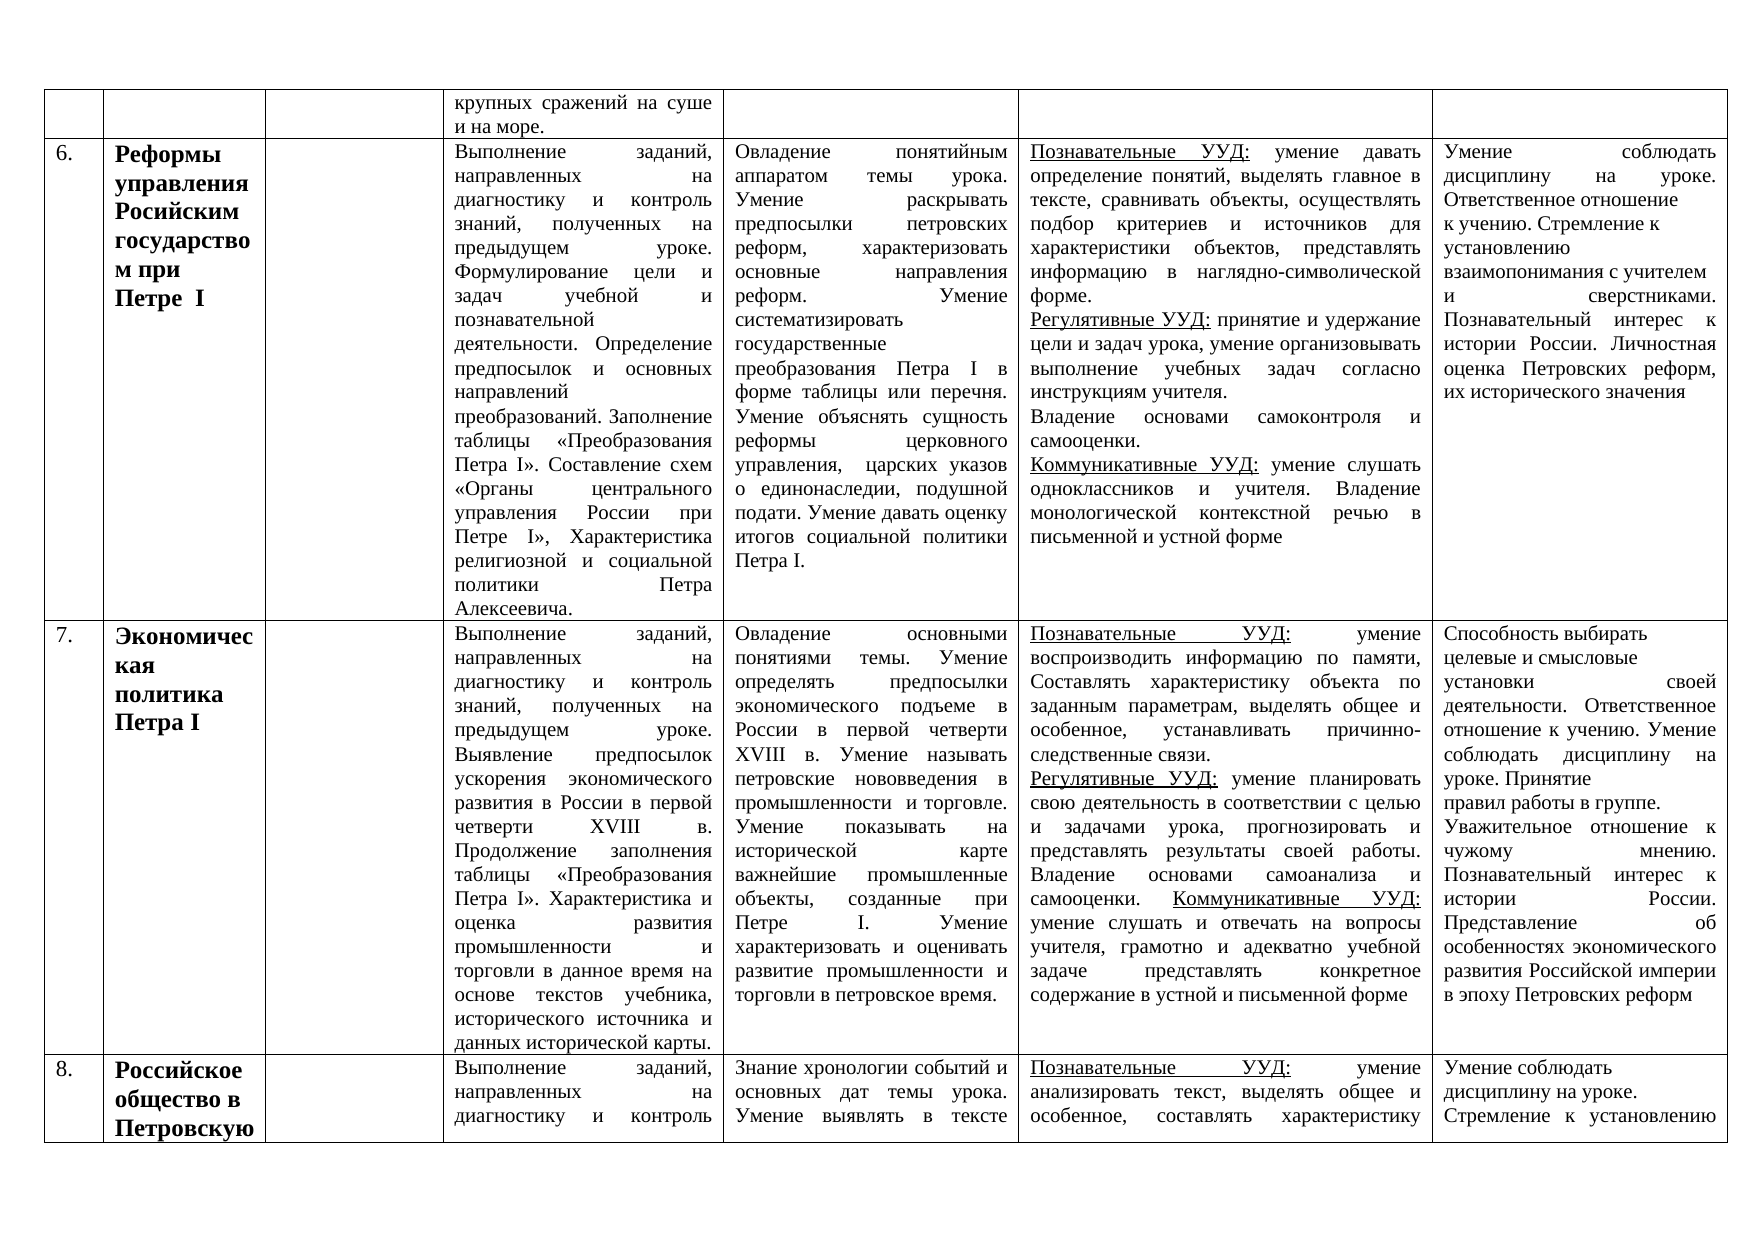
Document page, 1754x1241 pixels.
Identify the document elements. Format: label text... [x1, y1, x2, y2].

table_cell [1019, 1055, 1432, 1142]
table_cell Овладение основными понятиями темы. Умение определять предпосылки экономического подъеме в России в первой четверти XVIII в. Умение называть петровские нововведения в промышленности и торговле. Умение показывать на исторической карте важнейшие промышленные объекты, созданные при Петре I. Умение характеризовать и оценивать развитие промышленности и торговли в петровское время. [724, 621, 1018, 1054]
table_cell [104, 1055, 265, 1142]
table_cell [104, 90, 265, 138]
table_cell [266, 1055, 443, 1142]
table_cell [444, 90, 723, 138]
table_cell Способность выбирать целевые и смысловые установки своей деятельности. Ответственное отношение к учению. Умение соблюдать дисциплину на уроке. Принятие правил работы в группе. Уважительное отношение к чужому мнению. Познавательный интерес к истории России. Представление об особенностях экономического развития Российской империи в эпоху Петровских реформ [1433, 621, 1727, 1054]
table_cell Выполнение заданий, направленных на диагностику и контроль знаний, полученных на предыдущем уроке. Формулирование цели и задач учебной и познавательной деятельности. Определение предпосылок и основных направлений преобразований. Заполнение таблицы «Преобразования Петра I». Составление схем «Органы центрального управления России при Петре I», Характеристика религиозной и социальной политики Петра Алексеевича. [444, 139, 723, 620]
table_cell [444, 1055, 723, 1142]
table_cell 7. [45, 621, 103, 1054]
table_cell Экономическая политика Петра I [104, 621, 265, 1054]
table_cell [724, 1055, 1018, 1142]
table_cell [266, 621, 443, 1054]
table_cell 6. [45, 139, 103, 620]
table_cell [1019, 90, 1432, 138]
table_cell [1433, 1055, 1727, 1142]
table_cell Овладение понятийным аппаратом темы урока. Умение раскрывать предпосылки петровских реформ, характеризовать основные направления реформ. Умение систематизировать государственные преобразования Петра I в форме таблицы или перечня. Умение объяснять сущность реформы церковного управления, царских указов о единонаследии, подушной подати. Умение давать оценку итогов социальной политики Петра I. [724, 139, 1018, 620]
table_cell Познавательные УУД: умение воспроизводить информацию по памяти, Составлять характеристику объекта по заданным параметрам, выделять общее и особенное, устанавливать причинно-следственные связи. Регулятивные УУД: умение планировать свою деятельность в соответствии с целью и задачами урока, прогнозировать и представлять результаты своей работы. Владение основами самоанализа и самооценки. Коммуникативные УУД: умение слушать и отвечать на вопросы учителя, грамотно и адекватно учебной задаче представлять конкретное содержание в устной и письменной форме [1019, 621, 1432, 1054]
table_cell 8. [45, 1055, 103, 1142]
table_cell Познавательные УУД: умение давать определение понятий, выделять главное в тексте, сравнивать объекты, осуществлять подбор критериев и источников для характеристики объектов, представлять информацию в наглядно-символической форме. Регулятивные УУД: принятие и удержание цели и задач урока, умение организовывать выполнение учебных задач согласно инструкциям учителя. Владение основами самоконтроля и самооценки. Коммуникативные УУД: умение слушать одноклассников и учителя. Владение монологической контекстной речью в письменной и устной форме [1019, 139, 1432, 620]
table_cell [266, 139, 443, 620]
table_cell Умение соблюдать дисциплину на уроке. Ответственное отношение к учению. Стремление к установлению взаимопонимания с учителем и сверстниками. Познавательный интерес к истории России. Личностная оценка Петровских реформ, их исторического значения [1433, 139, 1727, 620]
table_cell Реформы управления Росийским государством при Петре I [104, 139, 265, 620]
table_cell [724, 90, 1018, 138]
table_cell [1433, 90, 1727, 138]
table_cell Выполнение заданий, направленных на диагностику и контроль знаний, полученных на предыдущем уроке. Выявление предпосылок ускорения экономического развития в России в первой четверти XVIII в. Продолжение заполнения таблицы «Преобразования Петра I». Характеристика и оценка развития промышленности и торговли в данное время на основе текстов учебника, исторического источника и данных исторической карты. [444, 621, 723, 1054]
table_cell [266, 90, 443, 138]
table_cell 5. [45, 90, 103, 138]
